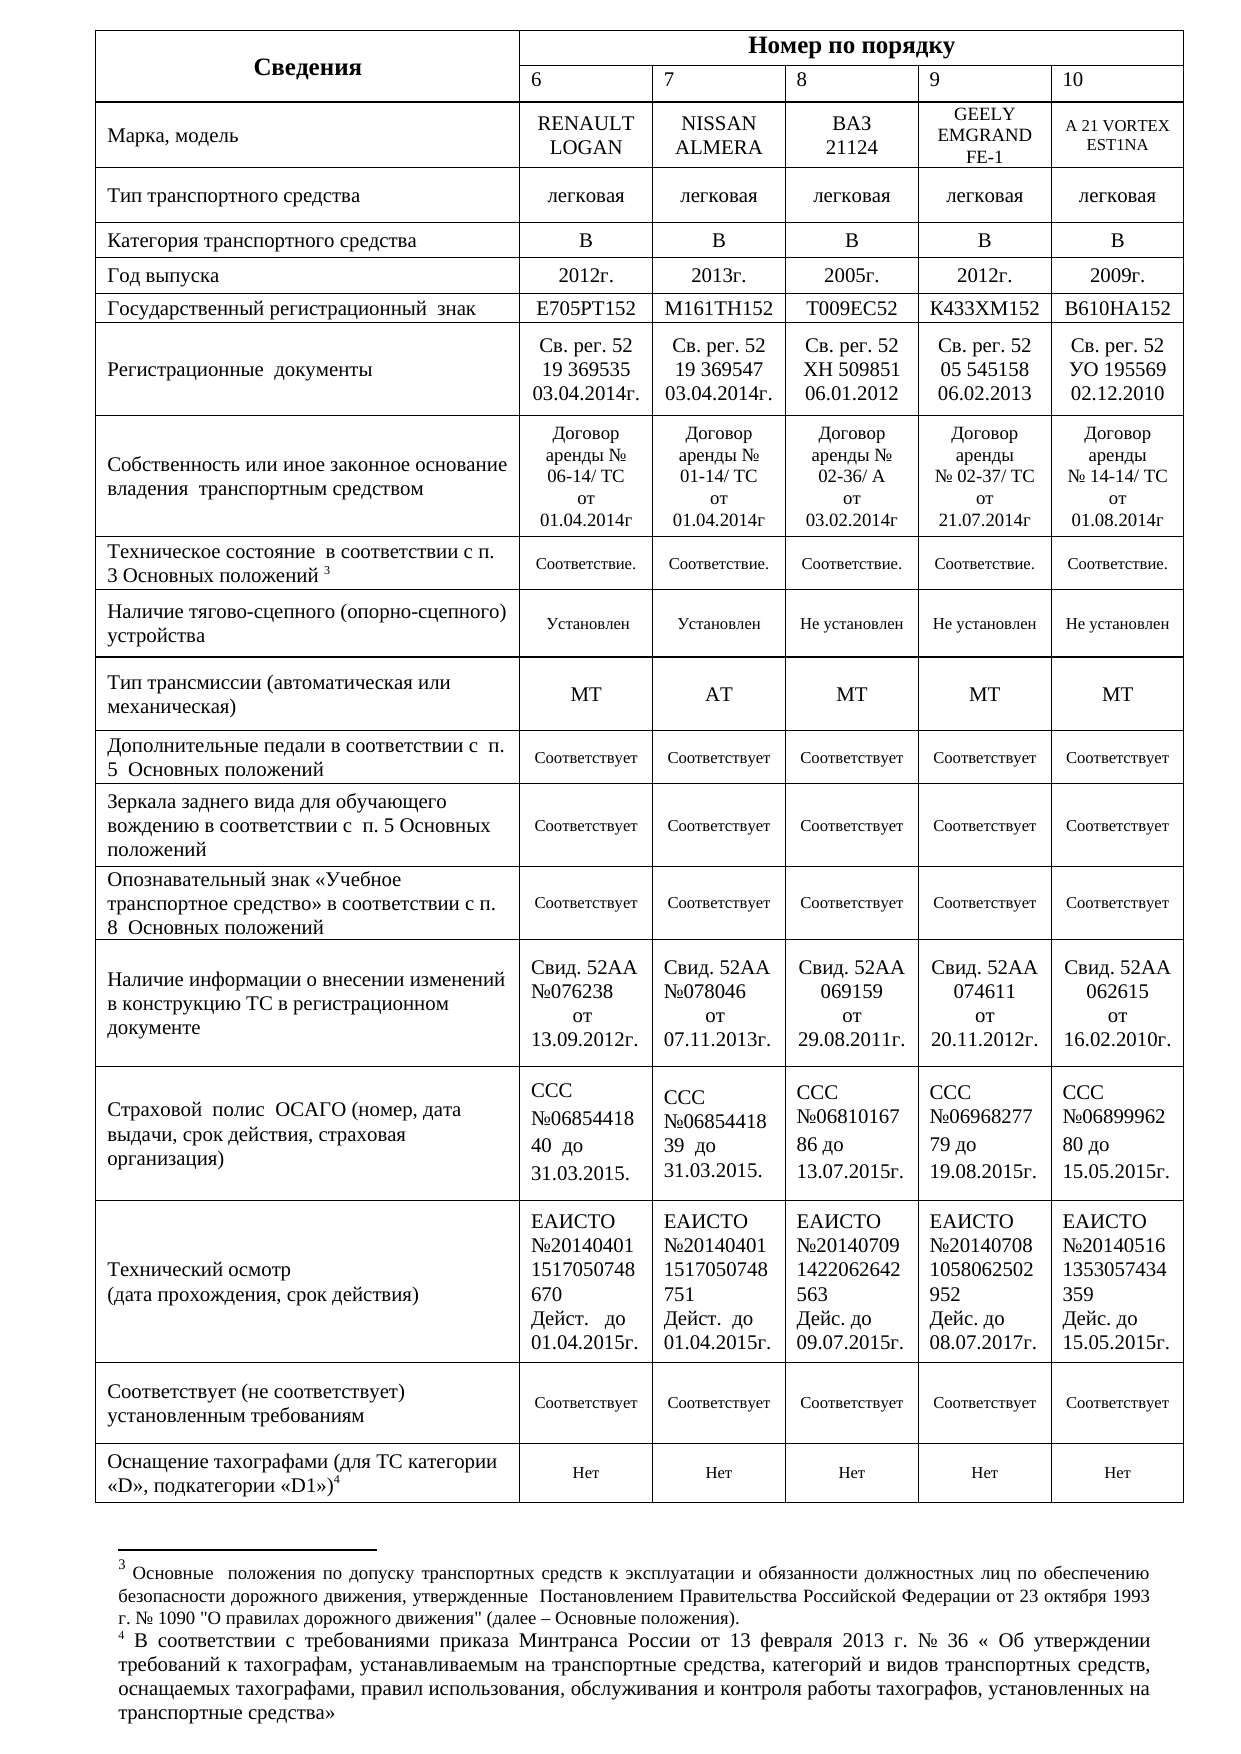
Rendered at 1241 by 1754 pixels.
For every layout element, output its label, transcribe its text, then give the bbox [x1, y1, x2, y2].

table_cell 2013г. [653, 258, 785, 292]
table_cell Соответствует [1052, 731, 1183, 783]
table_cell Не установлен [1052, 590, 1183, 656]
table_cell Тип транспортного средства [96, 168, 519, 222]
table_cell Наличие тягово-сцепного (опорно-сцепного) устройства [96, 590, 519, 656]
table_cell ВАЗ 21124 [786, 103, 918, 167]
table_cell Соответствует [520, 784, 652, 866]
table_cell RENAULT LOGAN [520, 103, 652, 167]
table_cell Соответствует [1052, 867, 1183, 939]
table_cell Государственный регистрационный знак [96, 294, 519, 322]
table_cell Соответствует [1052, 1363, 1183, 1443]
table_cell Свид. 52АА №076238 от 13.09.2012г. [520, 940, 652, 1066]
table_cell Свид. 52АА 062615 от 16.02.2010г. [1052, 940, 1183, 1066]
table_cell Установлен [653, 590, 785, 656]
table_cell легковая [919, 168, 1051, 222]
table_cell Соответствует [520, 867, 652, 939]
table_cell Нет [786, 1444, 918, 1502]
table_cell Соответствие. [1052, 537, 1183, 589]
table_cell Соответствие. [520, 537, 652, 589]
table_cell Номер по порядку [520, 31, 1183, 65]
table_cell ССС №0681016786 до 13.07.2015г. [786, 1067, 918, 1200]
table_cell Соответствует [786, 1363, 918, 1443]
table_cell Установлен [520, 590, 652, 656]
table_cell Марка, модель [96, 103, 519, 167]
table_cell Соответствие. [786, 537, 918, 589]
table_cell Соответствие. [653, 537, 785, 589]
table_cell ССС №0685441840 до 31.03.2015. [520, 1067, 652, 1200]
table_cell легковая [653, 168, 785, 222]
table_cell 2012г. [919, 258, 1051, 292]
table_cell Договор аренды № 02-37/ ТС от 21.07.2014г [919, 416, 1051, 536]
table_cell легковая [1052, 168, 1183, 222]
table_cell Св. рег. 52 05 545158 06.02.2013 [919, 323, 1051, 415]
table_cell 2005г. [786, 258, 918, 292]
table_cell Соответствует [786, 867, 918, 939]
table_cell Сведения [96, 31, 519, 101]
table_cell ЕАИСТО №201407091422062642563 Дейс. до 09.07.2015г. [786, 1201, 918, 1362]
table_cell ЕАИСТО №201404011517050748751 Дейст. до 01.04.2015г. [653, 1201, 785, 1362]
table_cell МТ [1052, 658, 1183, 730]
table_cell Свид. 52АА 074611 от 20.11.2012г. [919, 940, 1051, 1066]
table_cell В [919, 223, 1051, 257]
table_cell ЕАИСТО №201405161353057434359 Дейс. до 15.05.2015г. [1052, 1201, 1183, 1362]
table_cell Соответствует [786, 731, 918, 783]
table_cell В [1052, 223, 1183, 257]
table_cell Оснащение тахографами (для ТС категории «D», подкатегории «D1») [96, 1444, 519, 1502]
table_cell Нет [1052, 1444, 1183, 1502]
table_cell ЕАИСТО №201404011517050748670 Дейст. до 01.04.2015г. [520, 1201, 652, 1362]
table_cell легковая [786, 168, 918, 222]
table_cell ССС №0696827779 до 19.08.2015г. [919, 1067, 1051, 1200]
table_cell Св. рег. 52 19 369535 03.04.2014г. [520, 323, 652, 415]
table_cell 6 [520, 66, 652, 101]
table_cell Соответствует [520, 731, 652, 783]
table_cell Т009ЕС52 [786, 294, 918, 322]
table_cell ЕАИСТО №201407081058062502952 Дейс. до 08.07.2017г. [919, 1201, 1051, 1362]
table_cell Е705РТ152 [520, 294, 652, 322]
table_cell Технический осмотр (дата прохождения, срок действия) [96, 1201, 519, 1362]
table_cell Техническое состояние в соответствии с п. 3 Основных положений [96, 537, 519, 589]
table_cell 8 [786, 66, 918, 101]
table_cell К433ХМ152 [919, 294, 1051, 322]
table_cell Дополнительные педали в соответствии с п. 5 Основных положений [96, 731, 519, 783]
table_cell Соответствует [919, 731, 1051, 783]
table_cell Наличие информации о внесении изменений в конструкцию ТС в регистрационном документе [96, 940, 519, 1066]
table_cell Соответствует [919, 867, 1051, 939]
table_cell Опознавательный знак «Учебное транспортное средство» в соответствии с п. 8 Основных положений [96, 867, 519, 939]
table_cell Не установлен [786, 590, 918, 656]
table_cell Соответствует [653, 1363, 785, 1443]
table_cell Год выпуска [96, 258, 519, 292]
table_cell NISSAN ALMERA [653, 103, 785, 167]
table_cell A 21 VORTEX EST1NA [1052, 103, 1183, 167]
table_cell Соответствует [1052, 784, 1183, 866]
table_cell Соответствует [919, 784, 1051, 866]
table_cell В [786, 223, 918, 257]
table_cell МТ [786, 658, 918, 730]
table_cell Собственность или иное законное основание владения транспортным средством [96, 416, 519, 536]
table_cell Соответствие. [919, 537, 1051, 589]
table_cell Категория транспортного средства [96, 223, 519, 257]
table_cell Соответствует [919, 1363, 1051, 1443]
table_cell Св. рег. 52 19 369547 03.04.2014г. [653, 323, 785, 415]
table_cell Регистрационные документы [96, 323, 519, 415]
table_cell Соответствует [520, 1363, 652, 1443]
table_cell 10 [1052, 66, 1183, 101]
table_cell Соответствует [653, 784, 785, 866]
table_cell МТ [520, 658, 652, 730]
table_cell Свид. 52АА №078046 от 07.11.2013г. [653, 940, 785, 1066]
table_cell Договор аренды № 14-14/ ТС от 01.08.2014г [1052, 416, 1183, 536]
table_cell Нет [520, 1444, 652, 1502]
table_cell Соответствует [653, 731, 785, 783]
table_cell Страховой полис ОСАГО (номер, дата выдачи, срок действия, страховая организация) [96, 1067, 519, 1200]
table_cell Договор аренды № 02-36/ А от 03.02.2014г [786, 416, 918, 536]
table_cell Договор аренды № 01-14/ ТС от 01.04.2014г [653, 416, 785, 536]
table_cell Соответствует [653, 867, 785, 939]
table_cell В [653, 223, 785, 257]
table_cell Тип трансмиссии (автоматическая или механическая) [96, 658, 519, 730]
table_cell Договор аренды № 06-14/ ТС от 01.04.2014г [520, 416, 652, 536]
table_cell Свид. 52АА 069159 от 29.08.2011г. [786, 940, 918, 1066]
table_cell Не установлен [919, 590, 1051, 656]
table_cell В [520, 223, 652, 257]
table_cell Св. рег. 52 УО 195569 02.12.2010 [1052, 323, 1183, 415]
table_cell В610НА152 [1052, 294, 1183, 322]
table_cell МТ [919, 658, 1051, 730]
table_cell Соответствует [786, 784, 918, 866]
table_cell М161ТН152 [653, 294, 785, 322]
table_cell ССС №0685441839 до 31.03.2015. [653, 1067, 785, 1200]
table_cell 7 [653, 66, 785, 101]
table_cell 2012г. [520, 258, 652, 292]
table_cell ССС №0689996280 до 15.05.2015г. [1052, 1067, 1183, 1200]
table_cell GEELY EMGRAND FЕ-1 [919, 103, 1051, 167]
table_cell Нет [653, 1444, 785, 1502]
table_cell 9 [919, 66, 1051, 101]
table_cell Нет [919, 1444, 1051, 1502]
table_cell легковая [520, 168, 652, 222]
table_cell 2009г. [1052, 258, 1183, 292]
table_cell АТ [653, 658, 785, 730]
table_cell Св. рег. 52 ХН 509851 06.01.2012 [786, 323, 918, 415]
table_cell Зеркала заднего вида для обучающего вождению в соответствии с п. 5 Основных положений [96, 784, 519, 866]
table_cell Соответствует (не соответствует) установленным требованиям [96, 1363, 519, 1443]
